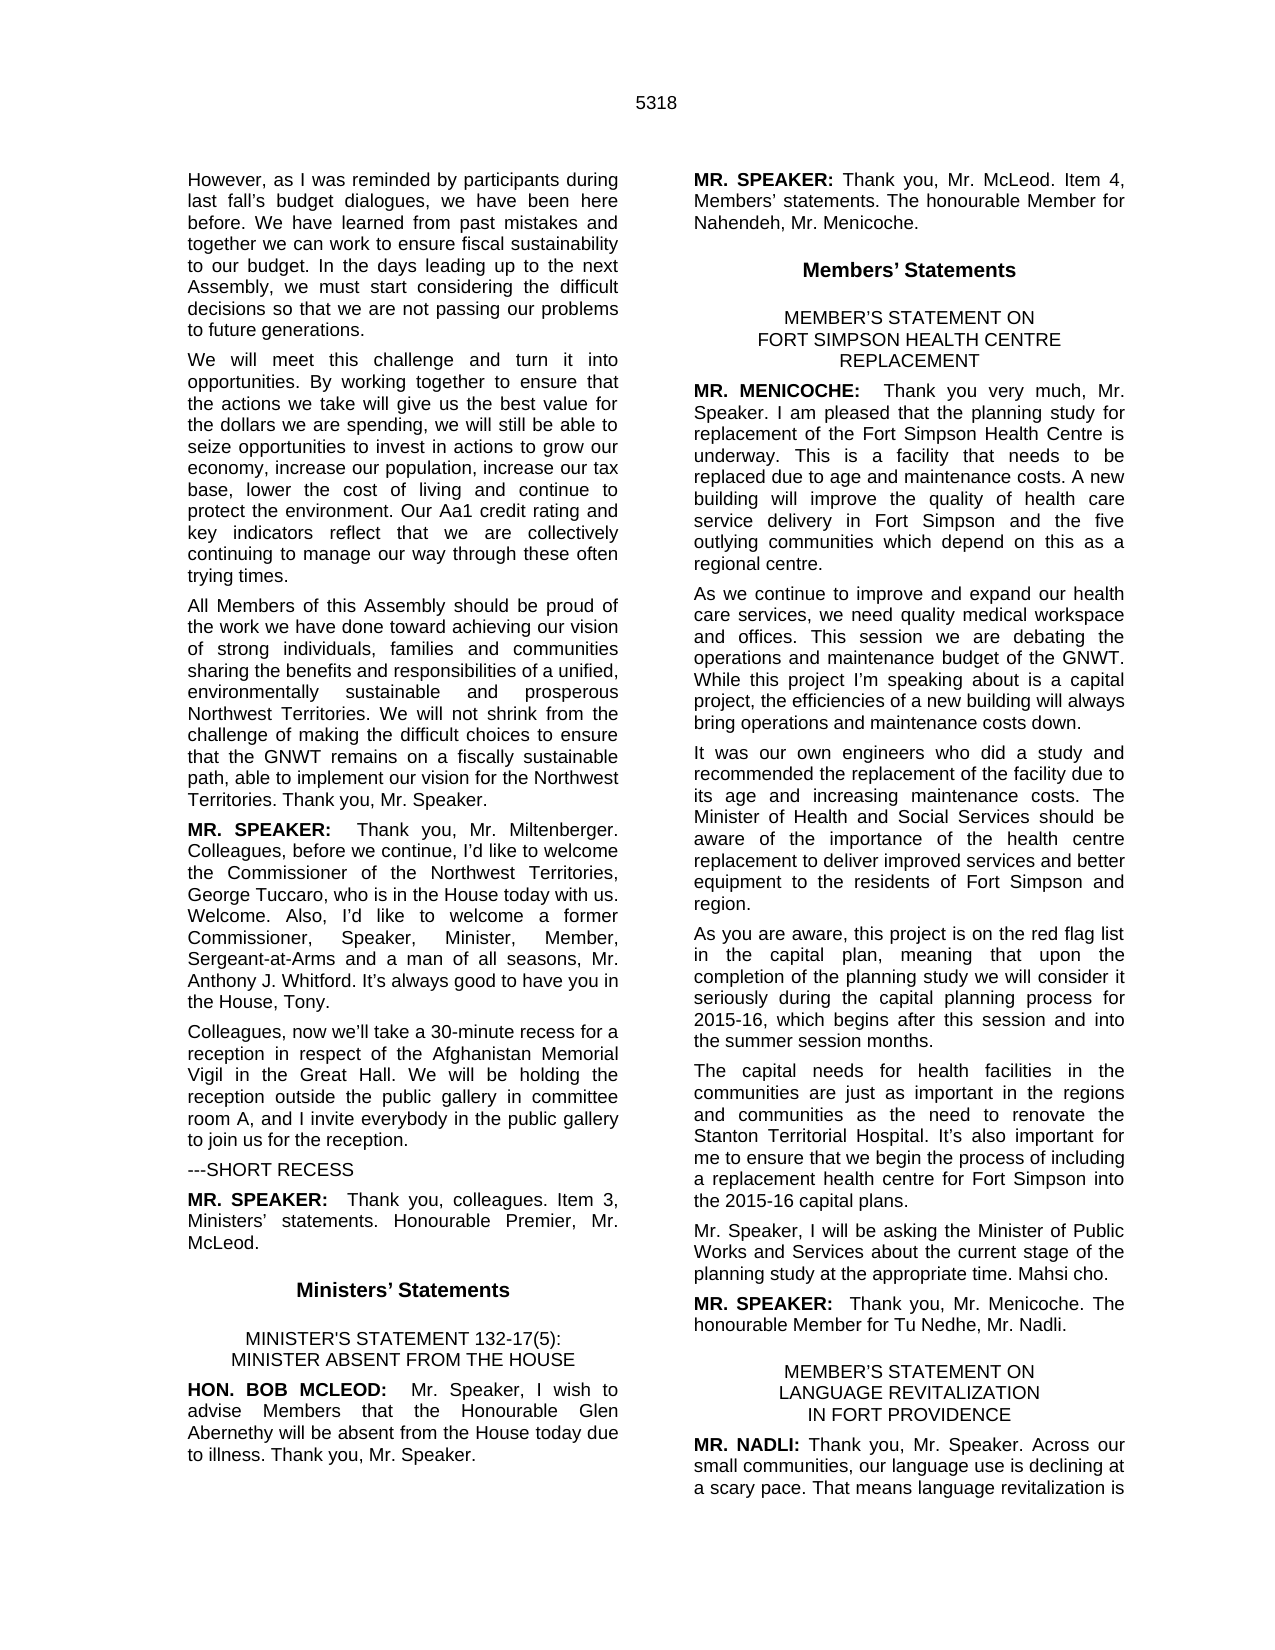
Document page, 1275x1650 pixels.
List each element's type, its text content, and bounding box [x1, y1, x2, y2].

text HON. BOB MCLEOD: Mr. Speaker, I wish to advise Members that the Honourable Glen Abernethy will be absent from the House today due to illness. Thank you, Mr. Speaker. [187, 1379, 619, 1465]
text ---SHORT RECESS [187, 1159, 619, 1180]
text The capital needs for health facilities in the communities are just as important in the regions and communities as the need to renovate the Stanton Territorial Hospital. It’s also important for me to ensure that we begin the process of including a replacement health centre for Fort Simpson into the 2015-16 capital plans. [694, 1060, 1125, 1211]
text It was our own engineers who did a study and recommended the replacement of the facility due to its age and increasing maintenance costs. The Minister of Health and Social Services should be aware of the importance of the health centre replacement to deliver improved services and better equipment to the residents of Fort Simpson and region. [694, 742, 1125, 914]
text As you are aware, this project is on the red flag list in the capital plan, meaning that upon the completion of the planning study we will consider it seriously during the capital planning process for 2015-16, which begins after this session and into the summer session months. [694, 922, 1125, 1052]
text MR. MENICOCHE: Thank you very much, Mr. Speaker. I am pleased that the planning study for replacement of the Fort Simpson Health Centre is underway. This is a facility that needs to be replaced due to age and maintenance costs. A new building will improve the quality of health care service delivery in Fort Simpson and the five outlying communities which depend on this as a regional centre. [694, 380, 1125, 574]
text Colleagues, now we’ll take a 30-minute recess for a reception in respect of the Afghanistan Memorial Vigil in the Great Hall. We will be holding the reception outside the public gallery in committee room A, and I invite everybody in the public gallery to join us for the reception. [187, 1021, 619, 1150]
text As we continue to improve and expand our health care services, we need quality medical workspace and offices. This session we are debating the operations and maintenance budget of the GNWT. While this project I’m speaking about is a capital project, the efficiencies of a new building will always bring operations and maintenance costs down. [694, 582, 1125, 733]
text MR. SPEAKER: Thank you, Mr. Menicoche. The honourable Member for Tu Nedhe, Mr. Nadli. [694, 1292, 1125, 1336]
text All Members of this Assembly should be proud of the work we have done toward achieving our vision of strong individuals, families and communities sharing the benefits and responsibilities of a unified, environmentally sustainable and prosperous Northwest Territories. We will not shrink from the challenge of making the difficult choices to ensure that the GNWT remains on a fiscally sustainable path, able to implement our vision for the Northwest Territories. Thank you, Mr. Speaker. [187, 595, 619, 810]
subtitle MEMBER’S STATEMENT ON FORT SIMPSON HEALTH CENTRE REPLACEMENT [694, 307, 1125, 372]
text MR. SPEAKER: Thank you, colleagues. Item 3, Ministers’ statements. Honourable Premier, Mr. McLeod. [187, 1189, 619, 1253]
subtitle Members’ Statements [694, 258, 1125, 282]
text MR. SPEAKER: Thank you, Mr. Miltenberger. Colleagues, before we continue, I’d like to welcome the Commissioner of the Northwest Territories, George Tuccaro, who is in the House today with us. Welcome. Also, I’d like to welcome a former Commissioner, Speaker, Minister, Member, Sergeant-at-Arms and a man of all seasons, Mr. Anthony J. Whitford. It’s always good to have you in the House, Tony. [187, 819, 619, 1013]
text We will meet this challenge and turn it into opportunities. By working together to ensure that the actions we take will give us the best value for the dollars we are spending, we will still be able to seize opportunities to invest in actions to grow our economy, increase our population, increase our tax base, lower the cost of living and continue to protect the environment. Our Aa1 credit rating and key indicators reflect that we are collectively continuing to manage our way through these often trying times. [187, 349, 619, 586]
subtitle Ministers’ Statements [187, 1278, 619, 1302]
text MR. SPEAKER: Thank you, Mr. McLeod. Item 4, Members’ statements. The honourable Member for Nahendeh, Mr. Menicoche. [694, 168, 1125, 233]
text Mr. Speaker, I will be asking the Minister of Public Works and Services about the current stage of the planning study at the appropriate time. Mahsi cho. [694, 1219, 1125, 1284]
subtitle MINISTER'S STATEMENT 132-17(5): MINISTER ABSENT FROM THE HOUSE [187, 1327, 619, 1370]
text However, as I was reminded by participants during last fall’s budget dialogues, we have been here before. We have learned from past mistakes and together we can work to ensure fiscal sustainability to our budget. In the days leading up to the next Assembly, we must start considering the difficult decisions so that we are not passing our problems to future generations. [187, 168, 619, 341]
subtitle MEMBER’S STATEMENT ON LANGUAGE REVITALIZATION IN FORT PROVIDENCE [694, 1361, 1125, 1425]
